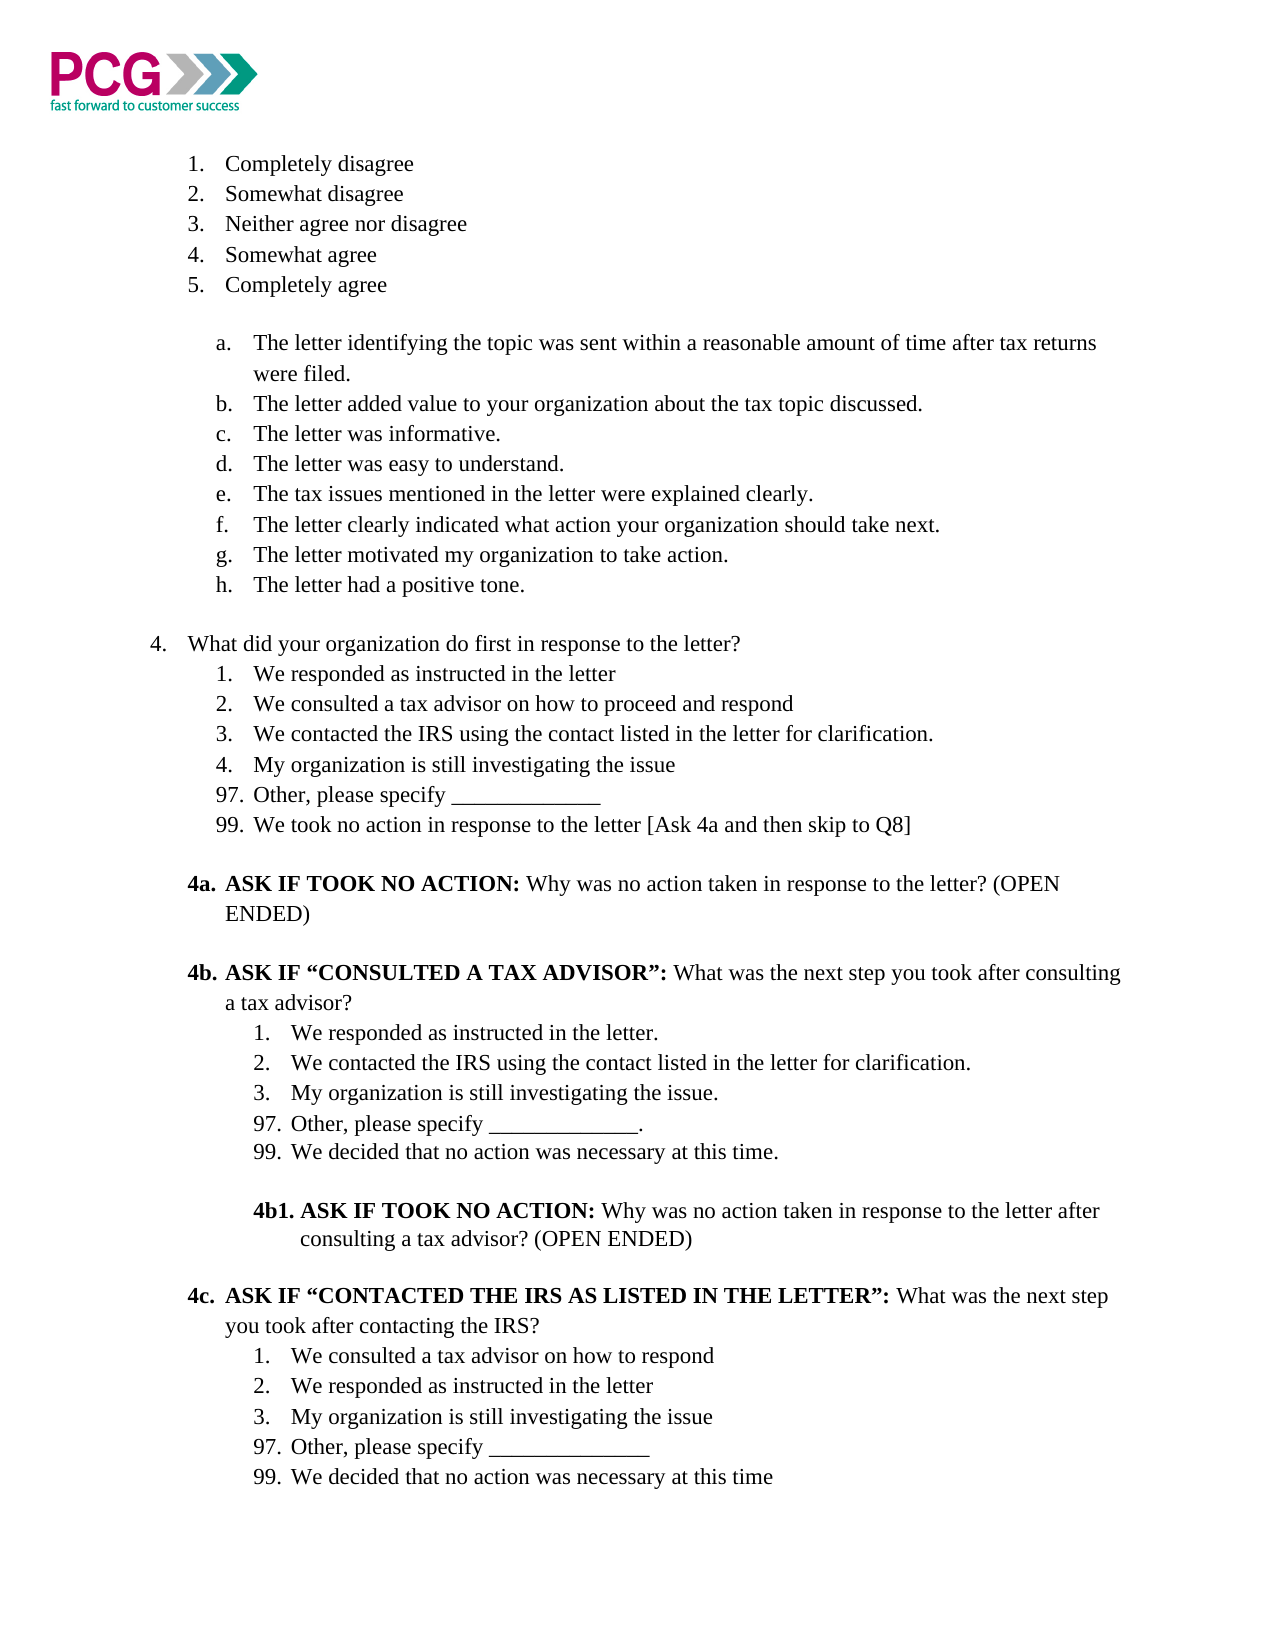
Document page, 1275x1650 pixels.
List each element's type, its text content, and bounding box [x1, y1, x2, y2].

list We responded as instructed in the letter. [253, 1019, 1125, 1045]
list 4a. ASK IF TOOK NO ACTION: Why was no action taken in response to the letter? (OPEN ENDED) [187, 870, 1125, 926]
list Somewhat agree [187, 241, 1125, 267]
text 99. We decided that no action was necessary at this time [253, 1463, 1125, 1489]
list 4b. ASK IF “CONSULTED A TAX ADVISOR”: What was the next step you took after consulting a tax advisor? [187, 958, 1125, 1015]
list We contacted the IRS using the contact listed in the letter for clarification. [216, 720, 1125, 747]
list Somewhat disagree [187, 180, 1125, 207]
list The letter clearly indicated what action your organization should take next. [216, 511, 1125, 537]
list We responded as instructed in the letter [253, 1373, 1125, 1399]
list We decided that no action was necessary at this time. [253, 1138, 1125, 1164]
picture [41, 42, 264, 118]
list The letter was informative. [216, 420, 1125, 446]
list My organization is still investigating the issue. [253, 1079, 1125, 1106]
list Neither agree nor disagree [187, 210, 1125, 237]
list Completely disagree [187, 150, 1125, 176]
list The tax issues mentioned in the letter were explained clearly. [216, 481, 1125, 507]
list My organization is still investigating the issue [216, 751, 1125, 777]
list What did your organization do first in response to the letter? [150, 630, 1125, 656]
list Other, please specify _____________ [216, 781, 1125, 807]
text 4b1. ASK IF TOOK NO ACTION: Why was no action taken in response to the letter after consulting a tax advisor? (OPEN ENDED) [253, 1197, 1125, 1251]
list Completely agree [187, 271, 1125, 297]
text 97. Other, please specify _____________. [253, 1109, 1125, 1136]
list The letter was easy to understand. [216, 450, 1125, 477]
list We contacted the IRS using the contact listed in the letter for clarification. [253, 1049, 1125, 1076]
list We consulted a tax advisor on how to proceed and respond [216, 690, 1125, 717]
list The letter identifying the topic was sent within a reasonable amount of time after tax returns were filed. [216, 329, 1125, 386]
list We responded as instructed in the letter [216, 660, 1125, 686]
list The letter motivated my organization to take action. [216, 541, 1125, 567]
list 4c. ASK IF “CONTACTED THE IRS AS LISTED IN THE LETTER”: What was the next step you took after contacting the IRS? [187, 1282, 1125, 1338]
list We consulted a tax advisor on how to respond [253, 1342, 1125, 1369]
list The letter added value to your organization about the tax topic discussed. [216, 390, 1125, 416]
list We took no action in response to the letter [Ask 4a and then skip to Q8] [216, 811, 1125, 837]
list Other, please specify ______________ [253, 1433, 1125, 1459]
list The letter had a positive tone. [216, 571, 1125, 597]
list My organization is still investigating the issue [253, 1403, 1125, 1429]
